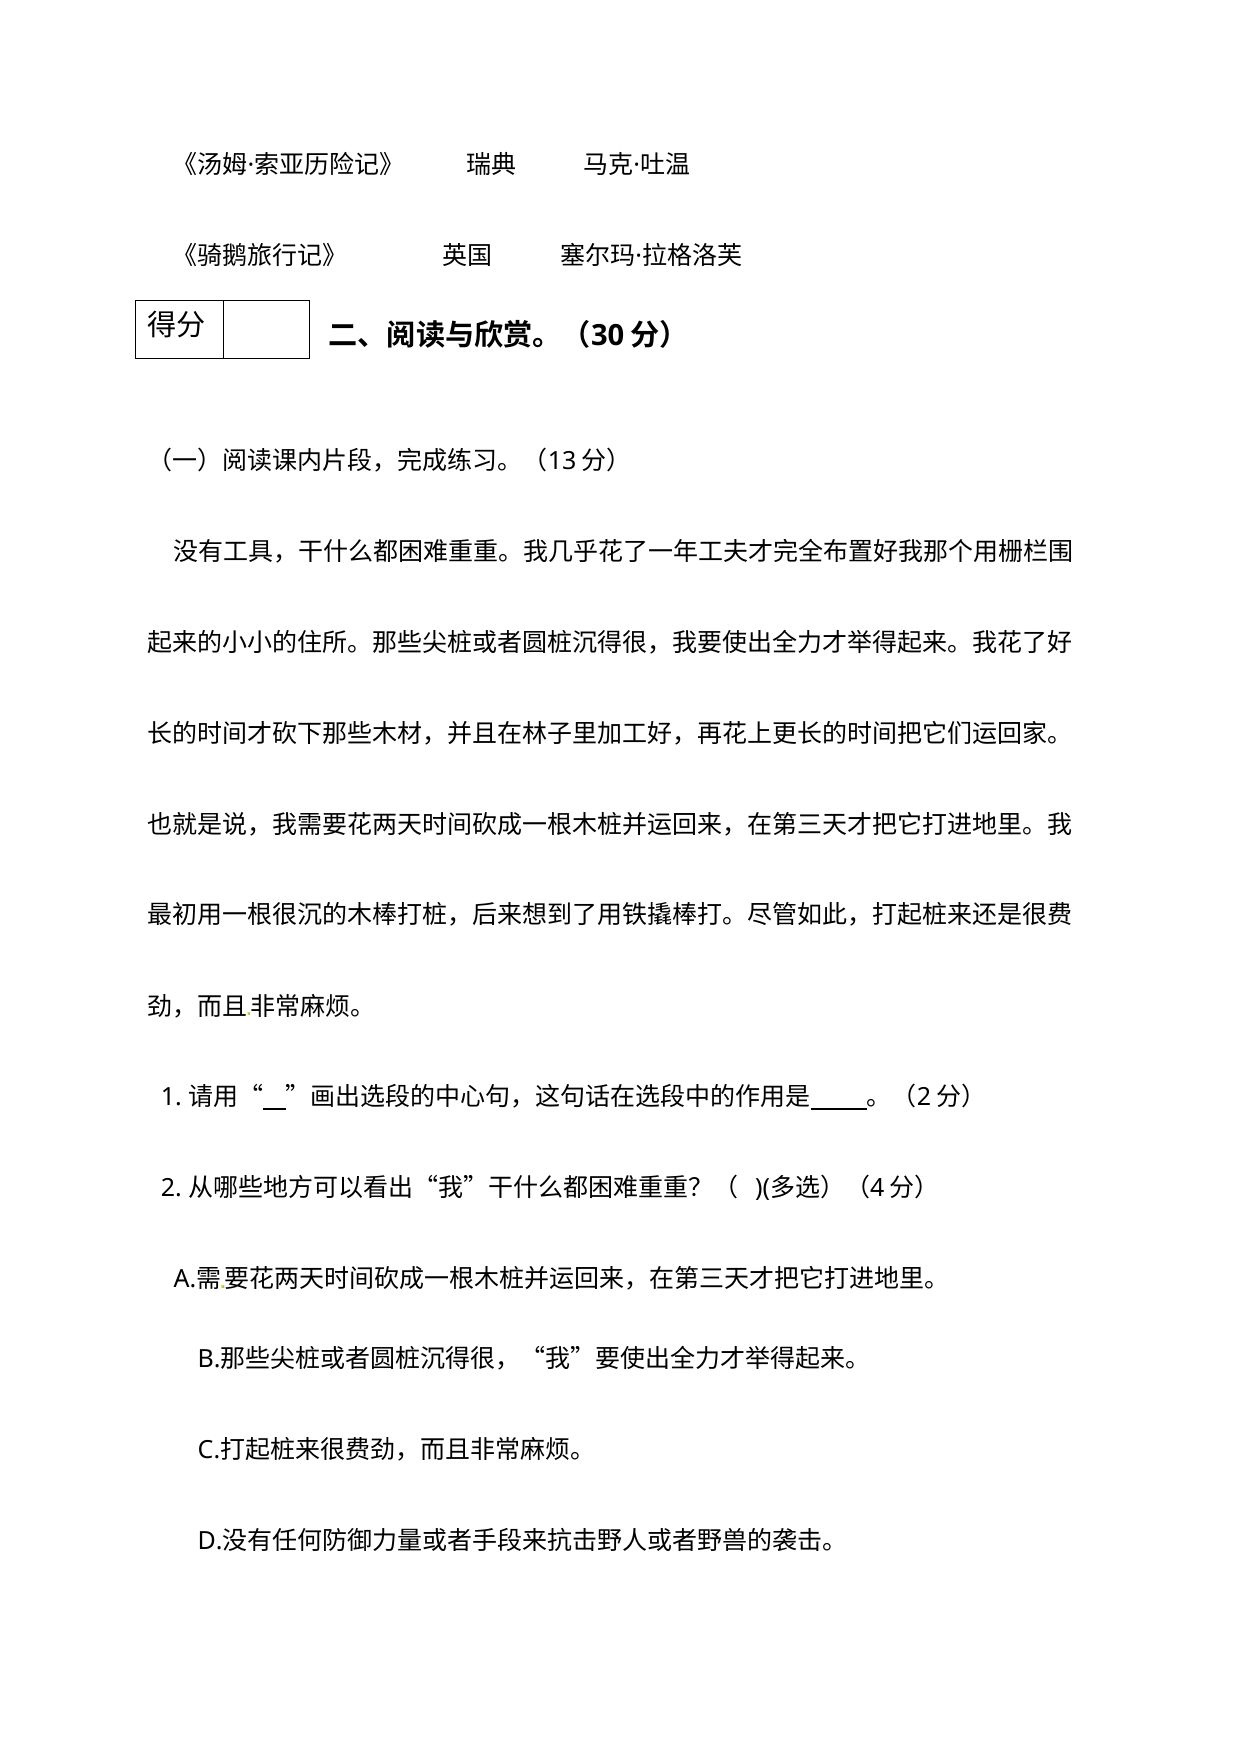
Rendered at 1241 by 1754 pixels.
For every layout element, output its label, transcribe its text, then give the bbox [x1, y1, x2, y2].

text 二、阅读与欣赏。（30分） [148, 300, 1093, 365]
text （一）阅读课内片段，完成练习。（13分） 没有工具，干什么都困难重重。我几乎花了一年工夫才完全布置好我那个用栅栏围起来的小小的住所。那些尖桩或者圆桩沉得很，我要使出全力才举得起来。我花了好长的时间才砍下那些木材，并且在林子里加工好，再花上更长的时间把它们运回家。也就是说，我需要花两天时间砍成一根木桩并运回来，在第三天才把它打进地里。我最初用一根很沉的木棒打桩，后来想到了用铁撬棒打。尽管如此，打起桩来还是很费劲，而且非常麻烦。 1. 请用“ ”画出选段的中心句，这句话在选段中的作用是 。（2分） 2. 从哪些地方可以看出“我”干什么都困难重重？（ )(多选）（4分） A.需要花两天时间砍成一根木桩并运回来，在第三天才把它打进地里。 [148, 426, 1093, 1309]
table_header 得分 [136, 301, 223, 358]
text B.那些尖桩或者圆桩沉得很，“我”要使出全力才举得起来。 C.打起桩来很费劲，而且非常麻烦。 D.没有任何防御力量或者手段来抗击野人或者野兽的袭击。 [197, 1324, 1093, 1571]
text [172, 130, 1093, 286]
table_header [224, 301, 309, 358]
